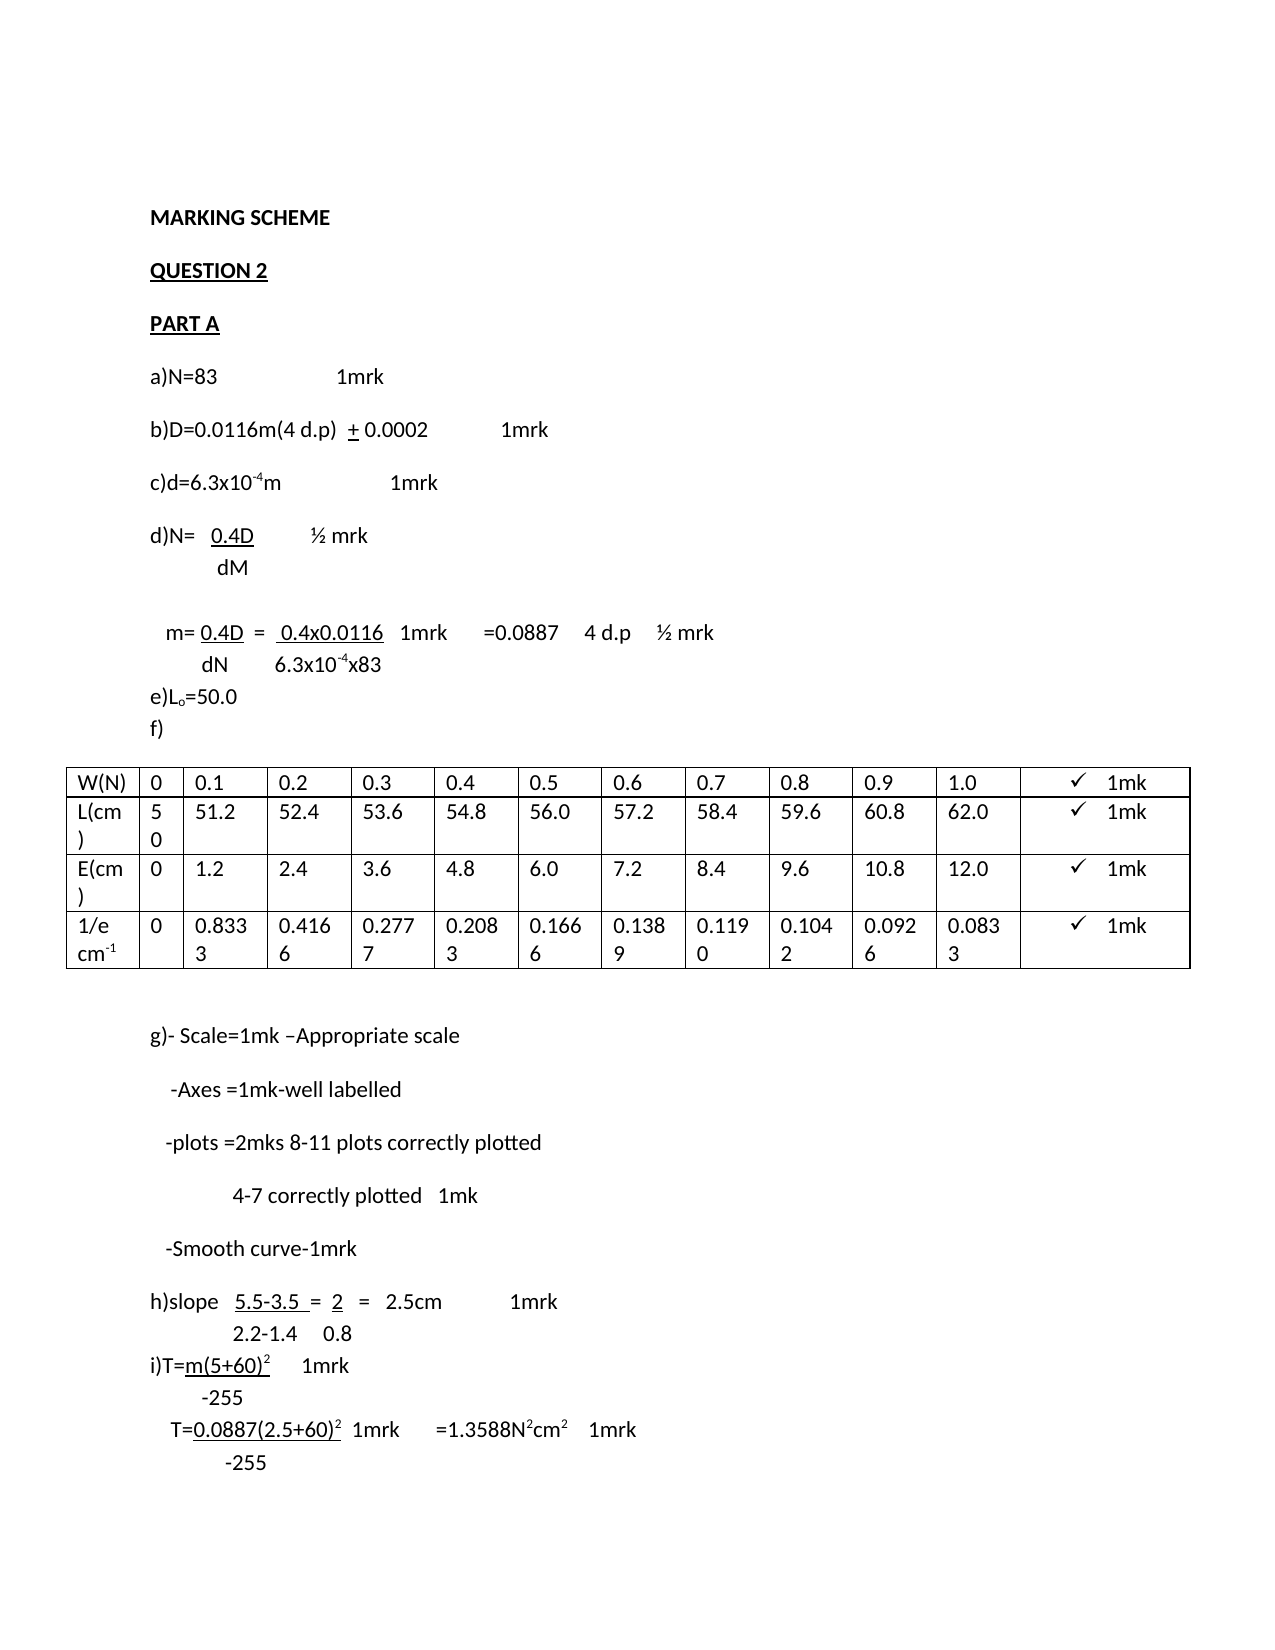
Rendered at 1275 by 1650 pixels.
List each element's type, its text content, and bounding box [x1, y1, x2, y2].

text -plots =2mks 8-11 plots correctly plotted [150, 1128, 1125, 1156]
table_cell 0.1389 [602, 912, 685, 968]
table_cell 62.0 [937, 798, 1020, 853]
table_cell 0.1666 [519, 912, 601, 968]
text f) [150, 714, 1125, 742]
text MARKING SCHEME [150, 203, 1125, 231]
table_cell 3.6 [352, 855, 434, 911]
table_header 0.3 [352, 768, 434, 796]
text h)slope 5.5-3.5 = 2 = 2.5cm 1mrk [150, 1287, 1125, 1315]
text e)Lo=50.0 [150, 682, 1125, 710]
table_cell 10.8 [853, 855, 936, 911]
table_cell 0.2083 [435, 912, 518, 968]
text dN 6.3x10-4x83 [150, 650, 1125, 678]
text -Smooth curve-1mrk [150, 1234, 1125, 1262]
table_cell 4.8 [435, 855, 518, 911]
table_header 0.8 [770, 768, 852, 796]
table_cell 1/e cm-1 [67, 912, 139, 968]
text m= 0.4D = 0.4x0.0116 1mrk =0.0887 4 d.p ½ mrk [150, 618, 1125, 646]
list -255 [225, 1448, 1125, 1476]
table_cell 51.2 [184, 798, 267, 853]
table_cell 1mk [1021, 912, 1189, 968]
table_cell 7.2 [602, 855, 685, 911]
table_header 1mk [1021, 768, 1189, 796]
table_header 0.1 [184, 768, 267, 796]
table_header 0.4 [435, 768, 518, 796]
table_cell 59.6 [770, 798, 852, 853]
table_cell 0.8333 [184, 912, 267, 968]
table_cell 52.4 [268, 798, 351, 853]
table_cell 1.2 [184, 855, 267, 911]
text PART A [150, 309, 1125, 337]
text b)D=0.0116m(4 d.p) + 0.0002 1mrk [150, 415, 1125, 443]
table_cell 12.0 [937, 855, 1020, 911]
table_header 0.6 [602, 768, 685, 796]
table_cell 0.1190 [686, 912, 769, 968]
table_header 0.2 [268, 768, 351, 796]
table_cell 54.8 [435, 798, 518, 853]
table_cell 57.2 [602, 798, 685, 853]
table_cell L(cm) [67, 798, 139, 853]
table_cell 0.2777 [352, 912, 434, 968]
text 4-7 correctly plotted 1mk [150, 1181, 1125, 1209]
table_cell 50 [140, 798, 183, 853]
table_cell 53.6 [352, 798, 434, 853]
text i)T=m(5+60)2 1mrk [150, 1351, 1125, 1379]
table_cell 0 [140, 855, 183, 911]
table_cell 0.4166 [268, 912, 351, 968]
table_cell 0.1042 [770, 912, 852, 968]
table_cell 0 [140, 912, 183, 968]
text g)- Scale=1mk –Appropriate scale [150, 1022, 1125, 1050]
table_header 0 [140, 768, 183, 796]
text -255 [150, 1383, 1125, 1411]
text QUESTION 2 [150, 256, 1125, 284]
table_header 1.0 [937, 768, 1020, 796]
table_cell 9.6 [770, 855, 852, 911]
table_cell 0.0926 [853, 912, 936, 968]
text c)d=6.3x10-4m 1mrk [150, 468, 1125, 496]
table_cell 56.0 [519, 798, 601, 853]
table_header 0.9 [853, 768, 936, 796]
text T=0.0887(2.5+60)2 1mrk =1.3588N2cm2 1mrk [150, 1416, 1125, 1443]
table_header 0.7 [686, 768, 769, 796]
table_cell 2.4 [268, 855, 351, 911]
table_cell 8.4 [686, 855, 769, 911]
text 2.2-1.4 0.8 [150, 1319, 1125, 1347]
text a)N=83 1mrk [150, 362, 1125, 390]
table_cell 1mk [1021, 798, 1189, 853]
table_cell 0.0833 [937, 912, 1020, 968]
table_cell 6.0 [519, 855, 601, 911]
table_header W(N) [67, 768, 139, 796]
text d)N= 0.4D ½ mrk [150, 521, 1125, 549]
text -Axes =1mk-well labelled [150, 1075, 1125, 1103]
table_cell 1mk [1021, 855, 1189, 911]
table_header 0.5 [519, 768, 601, 796]
text dM [150, 553, 1125, 581]
table_cell 58.4 [686, 798, 769, 853]
table_cell 60.8 [853, 798, 936, 853]
table_cell E(cm) [67, 855, 139, 911]
